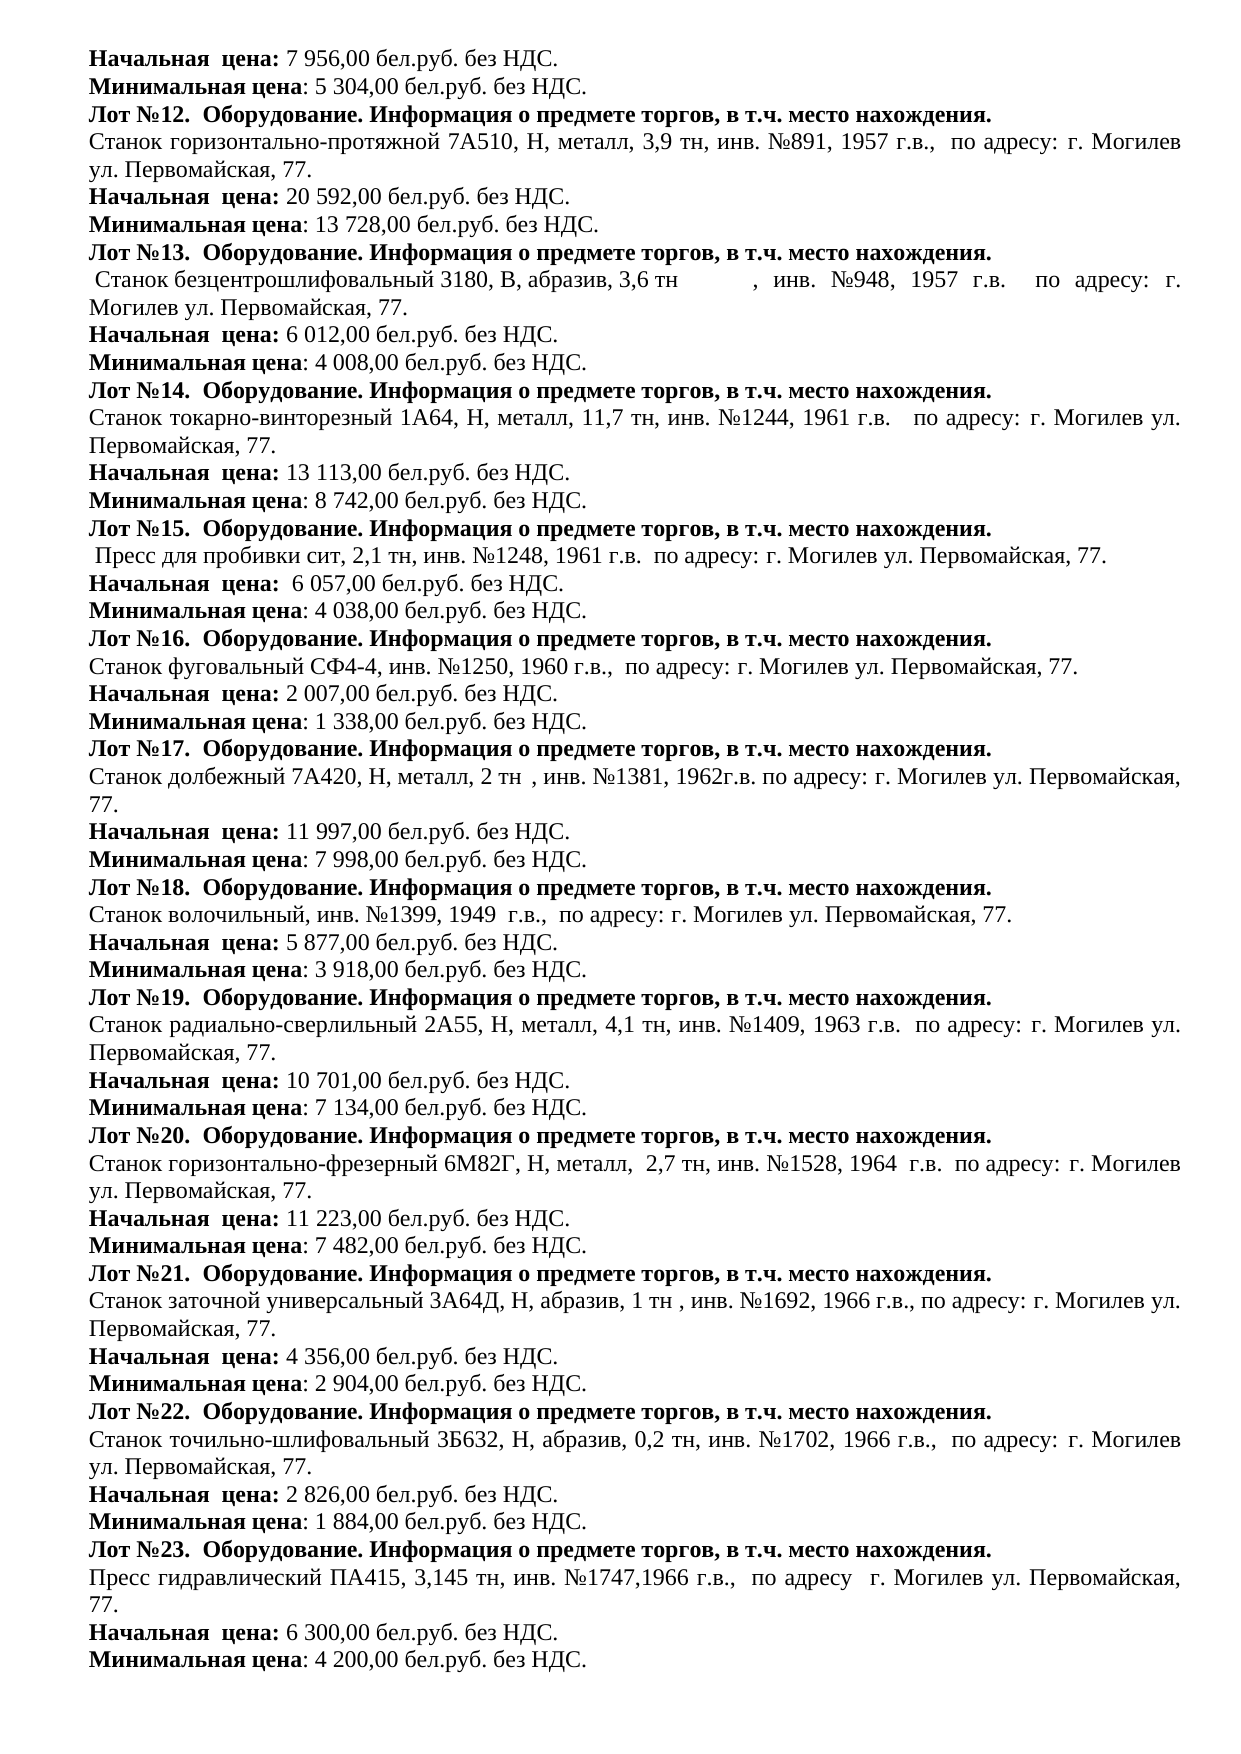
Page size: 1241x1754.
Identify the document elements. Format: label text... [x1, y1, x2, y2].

text Минимальная цена: 13 728,00 бел.руб. без НДС. [89, 210, 1181, 238]
text Пресс гидравлический ПА415, 3,145 тн, инв. №1747,1966 г.в., по адресу г. Могилев ул. Первомайская, 77. [89, 1563, 1181, 1618]
text Начальная цена: 20 592,00 бел.руб. без НДС. [89, 182, 1181, 210]
text Станок токарно-винторезный 1А64, Н, металл, 11,7 тн, инв. №1244, 1961 г.в. по адресу: г. Могилев ул. Первомайская, 77. [89, 403, 1181, 458]
text Пресс для пробивки сит, 2,1 тн, инв. №1248, 1961 г.в. по адресу: г. Могилев ул. Первомайская, 77. [89, 541, 1181, 569]
text Минимальная цена: 8 742,00 бел.руб. без НДС. [89, 486, 1181, 514]
text Минимальная цена: 4 200,00 бел.руб. без НДС. [89, 1645, 1181, 1673]
text Станок горизонтально-протяжной 7А510, Н, металл, 3,9 тн, инв. №891, 1957 г.в., по адресу: г. Могилев ул. Первомайская, 77. [89, 127, 1181, 182]
text Начальная цена: 11 997,00 бел.руб. без НДС. [89, 817, 1181, 845]
text Начальная цена: 4 356,00 бел.руб. без НДС. [89, 1342, 1181, 1369]
text Минимальная цена: 1 338,00 бел.руб. без НДС. [89, 707, 1181, 734]
text Начальная цена: 6 300,00 бел.руб. без НДС. [89, 1618, 1181, 1645]
text Лот №12. Оборудование. Информация о предмете торгов, в т.ч. место нахождения. [89, 99, 1181, 127]
text Лот №16. Оборудование. Информация о предмете торгов, в т.ч. место нахождения. [89, 624, 1181, 652]
text Лот №14. Оборудование. Информация о предмете торгов, в т.ч. место нахождения. [89, 376, 1181, 403]
text Минимальная цена: 4 008,00 бел.руб. без НДС. [89, 348, 1181, 376]
text Минимальная цена: 7 134,00 бел.руб. без НДС. [89, 1093, 1181, 1121]
text Начальная цена: 6 012,00 бел.руб. без НДС. [89, 320, 1181, 348]
text Начальная цена: 10 701,00 бел.руб. без НДС. [89, 1066, 1181, 1093]
text Лот №21. Оборудование. Информация о предмете торгов, в т.ч. место нахождения. [89, 1259, 1181, 1287]
text Лот №18. Оборудование. Информация о предмете торгов, в т.ч. место нахождения. [89, 872, 1181, 900]
text Лот №15. Оборудование. Информация о предмете торгов, в т.ч. место нахождения. [89, 514, 1181, 541]
text Начальная цена: 5 877,00 бел.руб. без НДС. [89, 928, 1181, 955]
text Лот №20. Оборудование. Информация о предмете торгов, в т.ч. место нахождения. [89, 1121, 1181, 1148]
text Минимальная цена: 1 884,00 бел.руб. без НДС. [89, 1507, 1181, 1535]
text Минимальная цена: 7 998,00 бел.руб. без НДС. [89, 845, 1181, 872]
text Начальная цена: 7 956,00 бел.руб. без НДС. [89, 44, 1181, 72]
text Станок фуговальный СФ4-4, инв. №1250, 1960 г.в., по адресу: г. Могилев ул. Первомайская, 77. [89, 652, 1181, 679]
text Станок долбежный 7А420, Н, металл, 2 тн , инв. №1381, 1962г.в. по адресу: г. Могилев ул. Первомайская, 77. [89, 762, 1181, 817]
text Лот №22. Оборудование. Информация о предмете торгов, в т.ч. место нахождения. [89, 1397, 1181, 1424]
text Станок точильно-шлифовальный 3Б632, Н, абразив, 0,2 тн, инв. №1702, 1966 г.в., по адресу: г. Могилев ул. Первомайская, 77. [89, 1424, 1181, 1480]
text Лот №23. Оборудование. Информация о предмете торгов, в т.ч. место нахождения. [89, 1535, 1181, 1563]
text Минимальная цена: 5 304,00 бел.руб. без НДС. [89, 72, 1181, 99]
text Станок радиально-сверлильный 2А55, Н, металл, 4,1 тн, инв. №1409, 1963 г.в. по адресу: г. Могилев ул. Первомайская, 77. [89, 1011, 1181, 1066]
text Лот №17. Оборудование. Информация о предмете торгов, в т.ч. место нахождения. [89, 734, 1181, 762]
text Начальная цена: 6 057,00 бел.руб. без НДС. [89, 569, 1181, 596]
text Лот №19. Оборудование. Информация о предмете торгов, в т.ч. место нахождения. [89, 983, 1181, 1011]
text Станок волочильный, инв. №1399, 1949 г.в., по адресу: г. Могилев ул. Первомайская, 77. [89, 900, 1181, 928]
text Станок горизонтально-фрезерный 6М82Г, Н, металл, 2,7 тн, инв. №1528, 1964 г.в. по адресу: г. Могилев ул. Первомайская, 77. [89, 1148, 1181, 1204]
text Минимальная цена: 4 038,00 бел.руб. без НДС. [89, 596, 1181, 624]
text Станок заточной универсальный 3А64Д, Н, абразив, 1 тн , инв. №1692, 1966 г.в., по адресу: г. Могилев ул. Первомайская, 77. [89, 1287, 1181, 1342]
text Станок безцентрошлифовальный 3180, В, абразив, 3,6 тн , инв. №948, 1957 г.в. по адресу: г. Могилев ул. Первомайская, 77. [89, 265, 1181, 320]
text Минимальная цена: 2 904,00 бел.руб. без НДС. [89, 1369, 1181, 1397]
text Начальная цена: 11 223,00 бел.руб. без НДС. [89, 1204, 1181, 1231]
text Минимальная цена: 7 482,00 бел.руб. без НДС. [89, 1231, 1181, 1259]
text Начальная цена: 2 826,00 бел.руб. без НДС. [89, 1480, 1181, 1507]
text Минимальная цена: 3 918,00 бел.руб. без НДС. [89, 955, 1181, 983]
text Лот №13. Оборудование. Информация о предмете торгов, в т.ч. место нахождения. [89, 238, 1181, 265]
text Начальная цена: 13 113,00 бел.руб. без НДС. [89, 458, 1181, 486]
text Начальная цена: 2 007,00 бел.руб. без НДС. [89, 679, 1181, 707]
